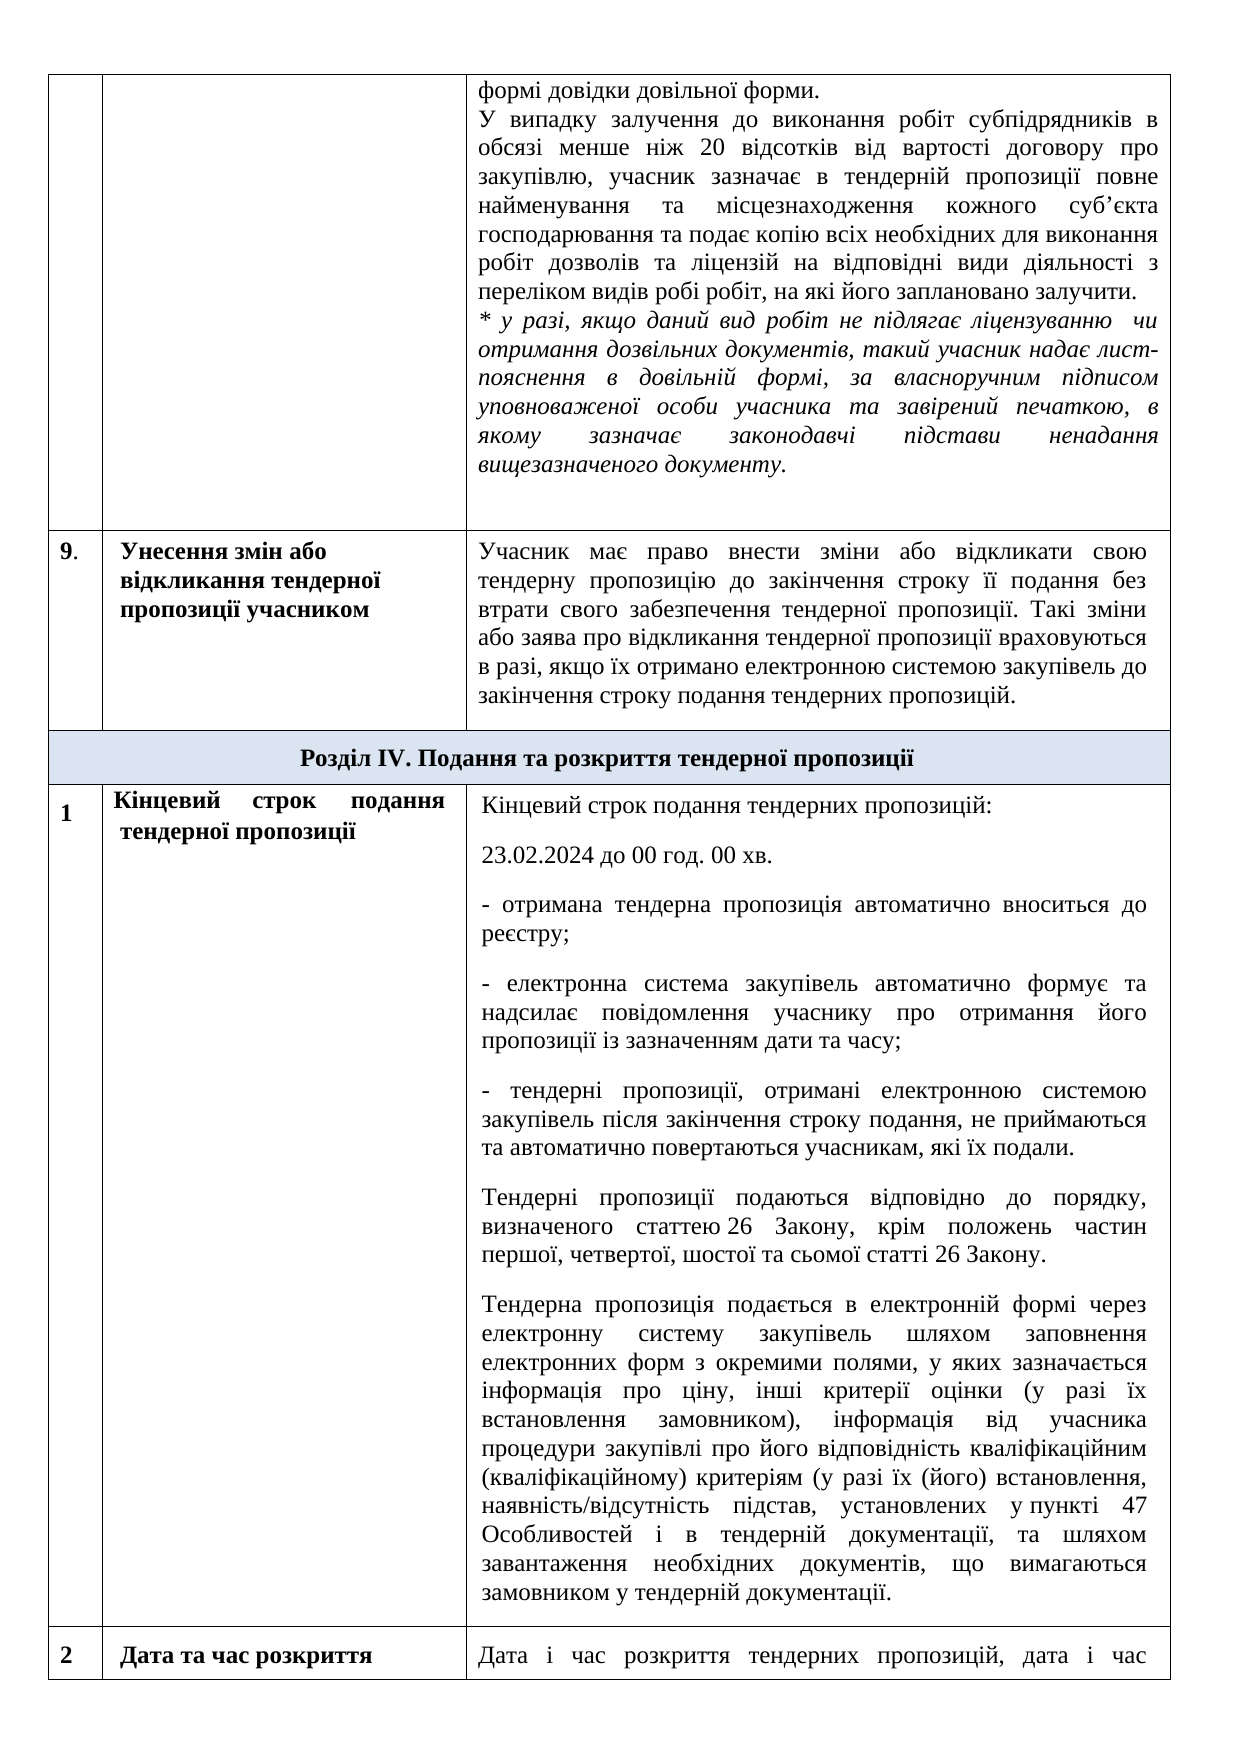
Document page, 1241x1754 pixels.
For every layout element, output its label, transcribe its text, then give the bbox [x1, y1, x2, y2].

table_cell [103, 75, 466, 530]
table_cell Розділ IV. Подання та розкриття тендерної пропозиції [49, 731, 1170, 784]
table_cell 1 [49, 785, 102, 1626]
table_cell Кінцевий строк подання тендерної пропозиції [103, 785, 466, 1626]
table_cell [103, 1627, 466, 1679]
table_cell Унесення змін або відкликання тендерної пропозиції учасником [103, 531, 466, 729]
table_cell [467, 1627, 1170, 1679]
table_cell 9. [49, 531, 102, 729]
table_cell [467, 75, 1170, 530]
table_cell 8. [49, 75, 102, 530]
table_cell 2 [49, 1627, 102, 1679]
table_cell Учасник має право внести зміни або відкликати свою тендерну пропозицію до закінчення строку її подання без втрати свого забезпечення тендерної пропозиції. Такі зміни або заява про відкликання тендерної пропозиції враховуються в разі, якщо їх отримано електронною системою закупівель до закінчення строку подання тендерних пропозицій. [467, 531, 1170, 729]
table_cell Кінцевий строк подання тендерних пропозицій: 23.02.2024 до 00 год. 00 хв. - отримана тендерна пропозиція автоматично вноситься до реєстру; - електронна система закупівель автоматично формує та надсилає повідомлення учаснику про отримання його пропозиції із зазначенням дати та часу; - тендерні пропозиції, отримані електронною системою закупівель після закінчення строку подання, не приймаються та автоматично повертаються учасникам, які їх подали. Тендерні пропозиції подаються відповідно до порядку, визначеного статтею 26 Закону, крім положень частин першої, четвертої, шостої та сьомої статті 26 Закону. Тендерна пропозиція подається в електронній формі через електронну систему закупівель шляхом заповнення електронних форм з окремими полями, у яких зазначається інформація про ціну, інші критерії оцінки (у разі їх встановлення замовником), інформація від учасника процедури закупівлі про його відповідність кваліфікаційним (кваліфікаційному) критеріям (у разі їх (його) встановлення, наявність/відсутність підстав, установлених у пункті 47 Особливостей і в тендерній документації, та шляхом завантаження необхідних документів, що вимагаються замовником у тендерній документації. [467, 785, 1170, 1626]
